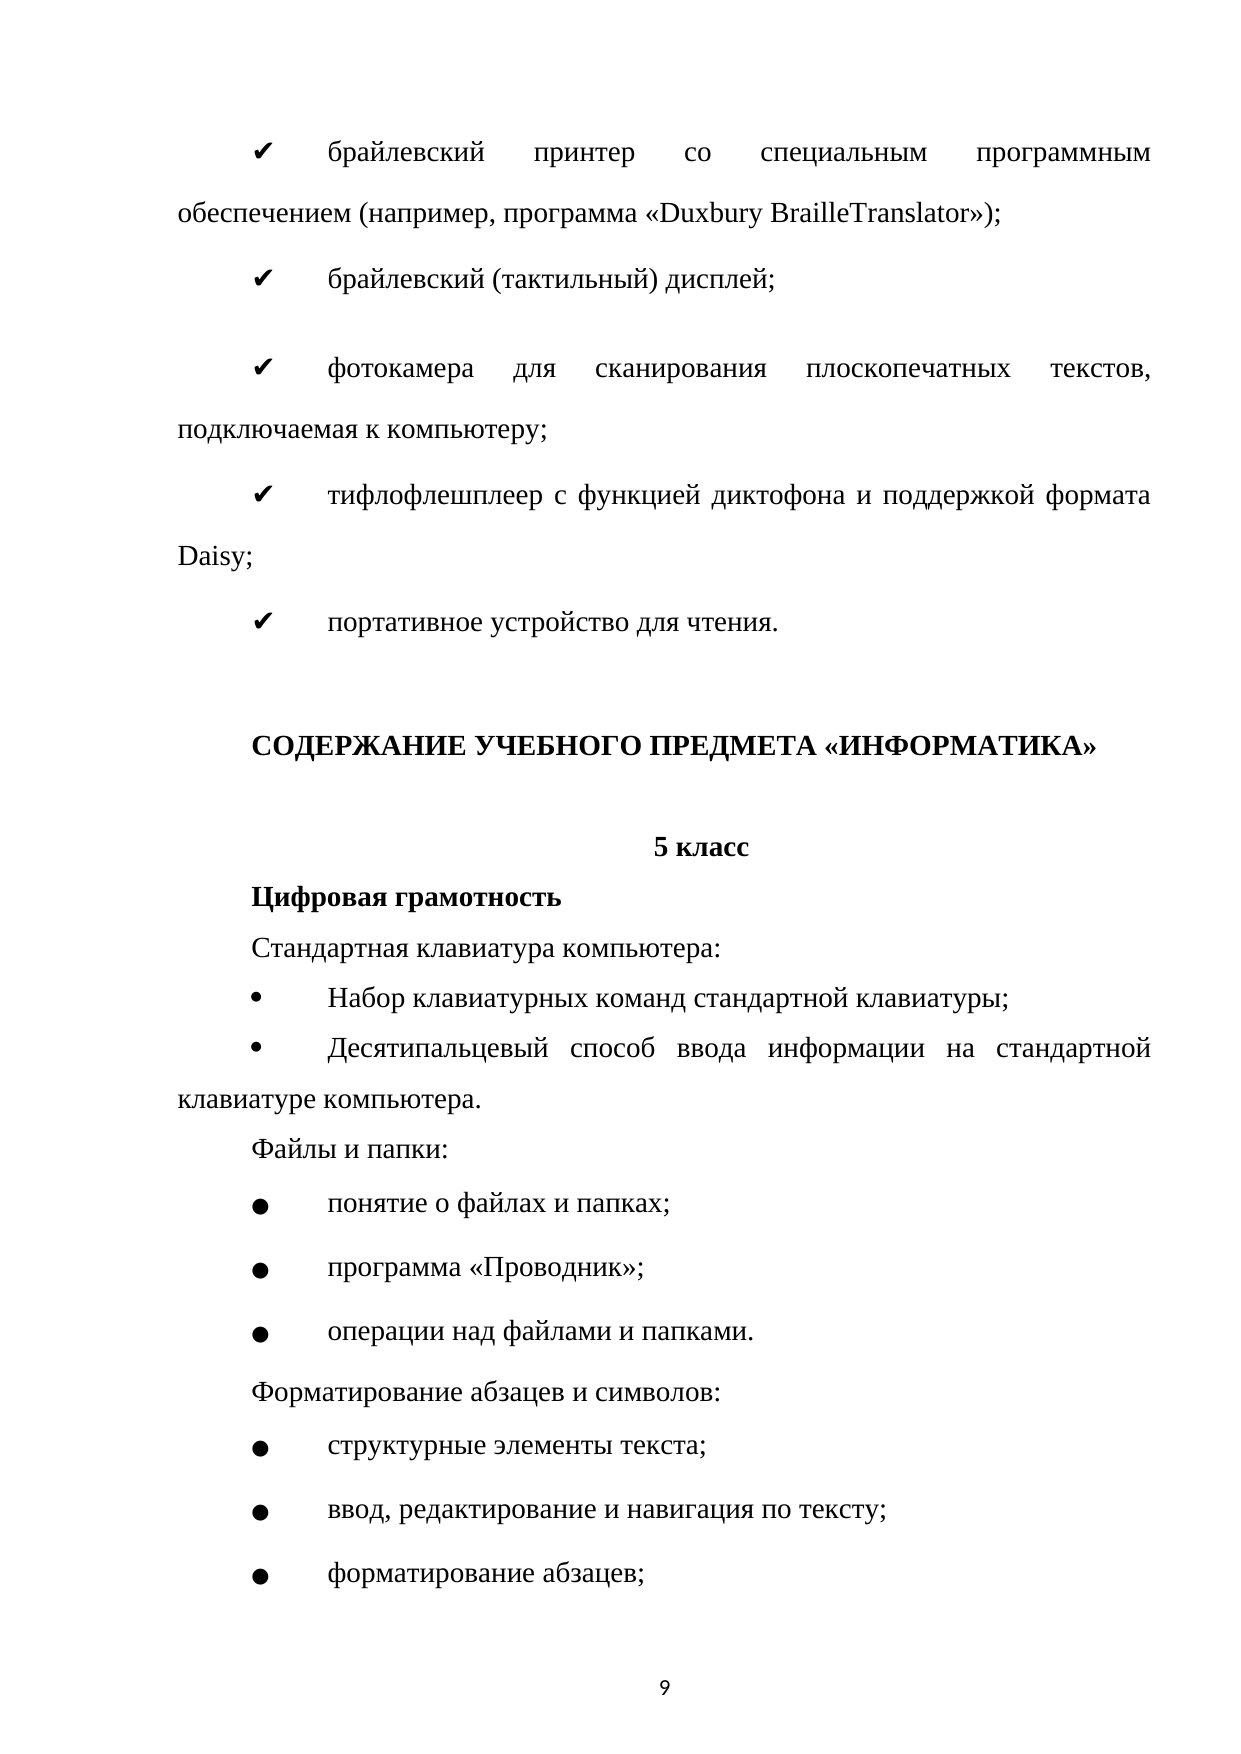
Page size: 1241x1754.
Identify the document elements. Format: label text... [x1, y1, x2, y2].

list программа «Проводник»; [177, 1246, 1152, 1288]
list структурные элементы текста; [177, 1424, 1152, 1467]
list Десятипальцевый способ ввода информации на стандартной клавиатуре компьютера. [177, 1030, 1152, 1114]
list брайлевский принтер со специальным программным обеспечением (например, программа «Duxbury BrailleTranslator»); [177, 118, 1152, 228]
text Цифровая грамотность [177, 879, 1152, 913]
list фотокамера для сканирования плоскопечатных текстов, подключаемая к компьютеру; [177, 335, 1152, 445]
subtitle СОДЕРЖАНИЕ УЧЕБНОГО ПРЕДМЕТА «ИНФОРМАТИКА» [177, 728, 1152, 762]
list понятие о файлах и папках; [177, 1181, 1152, 1224]
list Набор клавиатурных команд стандартной клавиатуры; [177, 980, 1152, 1014]
list тифлофлешплеер с функцией диктофона и поддержкой формата Daisy; [177, 462, 1152, 572]
text Форматирование абзацев и символов: [177, 1374, 1152, 1407]
list операции над файлами и папками. [177, 1309, 1152, 1352]
list ввод, редактирование и навигация по тексту; [177, 1488, 1152, 1531]
list форматирование абзацев; [177, 1552, 1152, 1595]
subtitle 5 класс [177, 829, 1152, 863]
list брайлевский (тактильный) дисплей; [177, 245, 1152, 305]
text Файлы и папки: [177, 1131, 1152, 1165]
text Стандартная клавиатура компьютера: [177, 930, 1152, 963]
list портативное устройство для чтения. [177, 588, 1152, 648]
